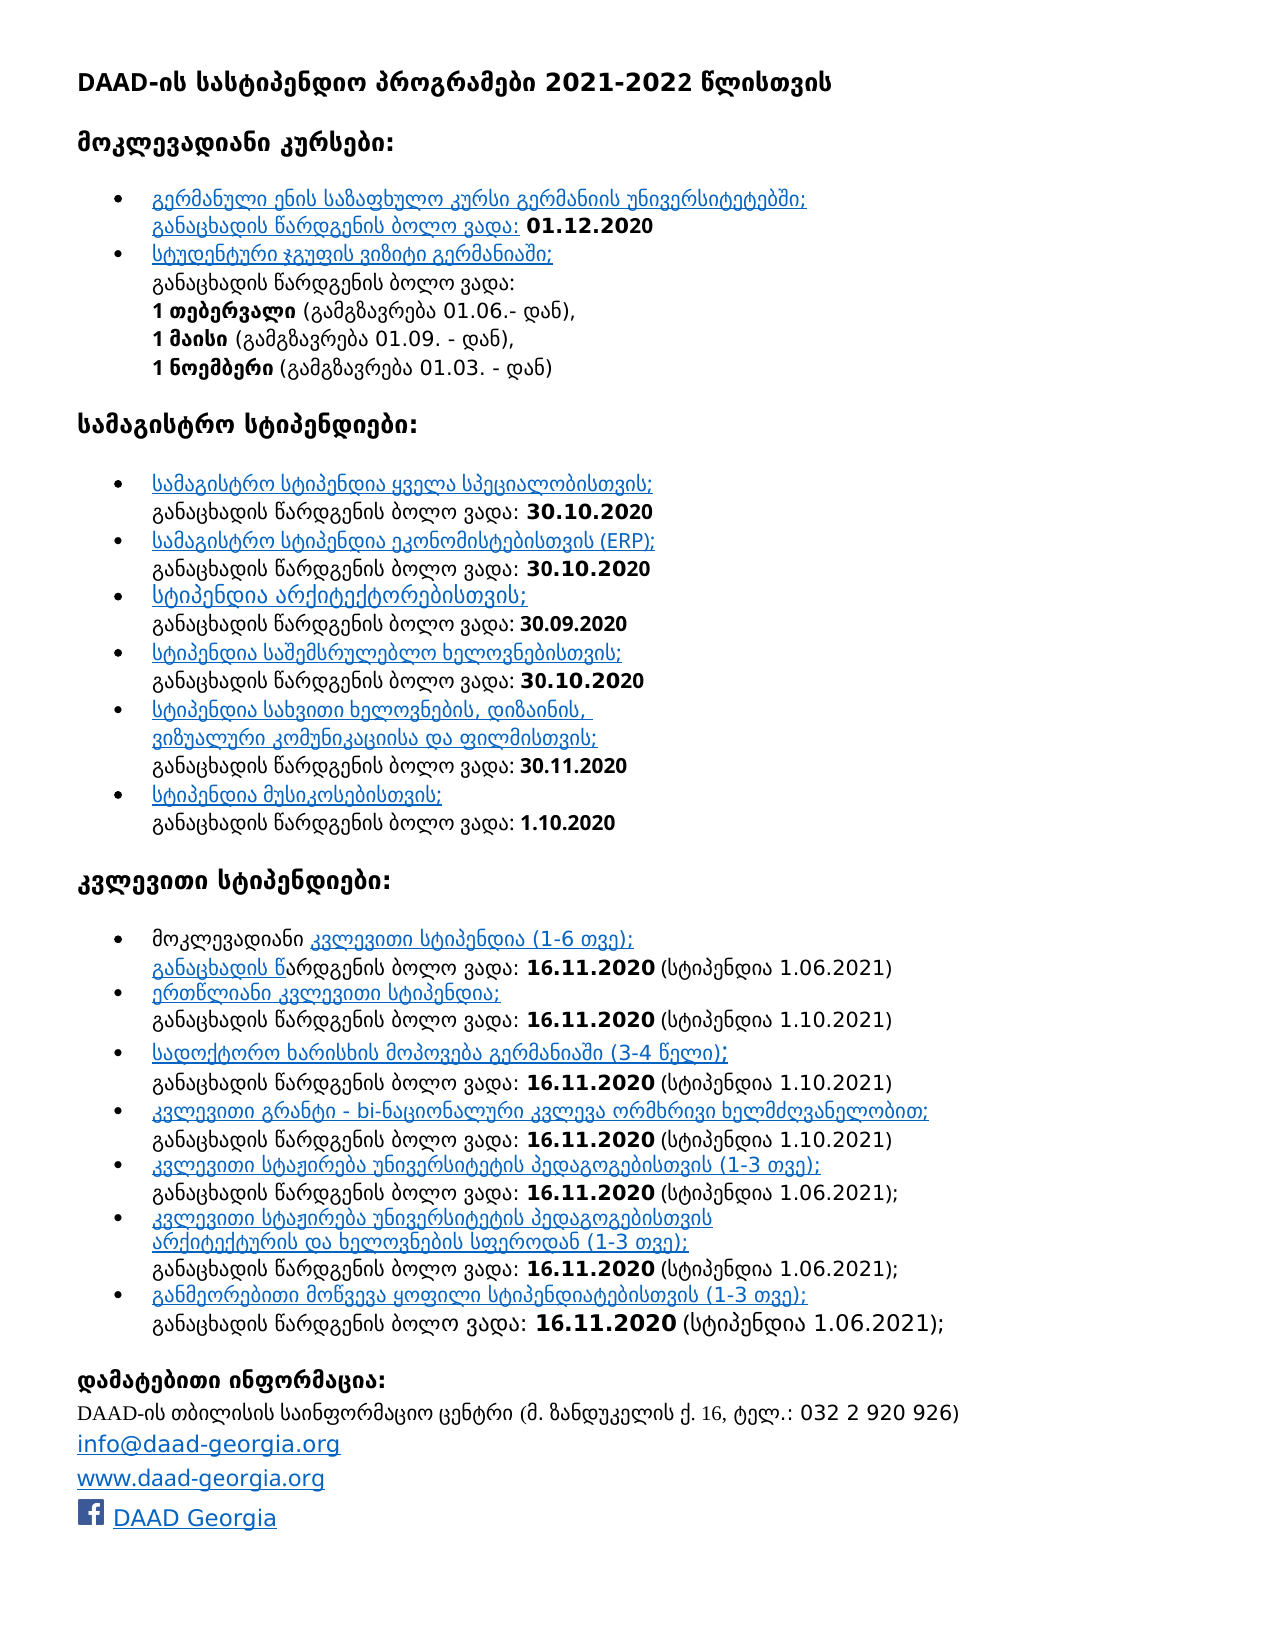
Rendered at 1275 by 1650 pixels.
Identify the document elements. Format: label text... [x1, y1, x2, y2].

list მოკლევადიანი კვლევითი სტიპენდია (1-6 თვე); განაცხადის წარდგენის ბოლო ვადა: 16.11.2020 (სტიპენდია 1.06.2021) [114, 924, 1204, 981]
list განმეორებითი მოწვევა ყოფილი სტიპენდიატებისთვის (1-3 თვე); განაცხადის წარდგენის ბოლო ვადა: 16.11.2020 (სტიპენდია 1.06.2021); [114, 1283, 1204, 1338]
list კვლევითი სტაჟირება უნივერსიტეტის პედაგოგებისთვის (1-3 თვე); განაცხადის წარდგენის ბოლო ვადა: 16.11.2020 (სტიპენდია 1.06.2021); [114, 1153, 1204, 1206]
text მოკლევადიანი კურსები: [77, 128, 1204, 157]
text სამაგისტრო სტიპენდიები: [77, 411, 1204, 440]
list კვლევითი სტაჟირება უნივერსიტეტის პედაგოგებისთვის არქიტექტურის და ხელოვნების სფეროდან (1-3 თვე); განაცხადის წარდგენის ბოლო ვადა: 16.11.2020 (სტიპენდია 1.06.2021); [114, 1206, 1204, 1283]
list სამაგისტრო სტიპენდია ყველა სპეციალობისთვის; განაცხადის წარდგენის ბოლო ვადა: 30.10.2020 [114, 469, 1204, 526]
list სტიპენდია სახვითი ხელოვნების, დიზაინის, ვიზუალური კომუნიკაციისა და ფილმისთვის; განაცხადის წარდგენის ბოლო ვადა: 30.11.2020 [114, 695, 1204, 780]
list სტიპენდია არქიტექტორებისთვის; განაცხადის წარდგენის ბოლო ვადა: 30.09.2020 [114, 583, 1204, 638]
list სტუდენტური ჯგუფის ვიზიტი გერმანიაში; განაცხადის წარდგენის ბოლო ვადა: 1 თებერვალი (გამგზავრება 01.06.- დან), 1 მაისი (გამგზავრება 01.09. - დან), 1 ნოემბერი (გამგზავრება 01.03. - დან) [114, 239, 1204, 381]
list კვლევითი გრანტი - bi-ნაციონალური კვლევა ორმხრივი ხელმძღვანელობით; განაცხადის წარდგენის ბოლო ვადა: 16.11.2020 (სტიპენდია 1.10.2021) [114, 1096, 1204, 1153]
text კვლევითი სტიპენდიები: [77, 866, 1204, 895]
list დამატებითი ინფორმაცია: DAAD-ის თბილისის საინფორმაციო ცენტრი (მ. ზანდუკელის ქ. 16, ტელ.: 032 2 920 926) info@daad-georgia.org www.daad-georgia.org DAAD Georgia [77, 1368, 1204, 1532]
picture [76, 1497, 106, 1527]
list გერმანული ენის საზაფხულო კურსი გერმანიის უნივერსიტეტებში; განაცხადის წარდგენის ბოლო ვადა: 01.12.2020 [114, 187, 1204, 239]
text DAAD-ის სასტიპენდიო პროგრამები 2021-2022 წლისთვის [77, 65, 1204, 99]
list სტიპენდია მუსიკოსებისთვის; განაცხადის წარდგენის ბოლო ვადა: 1.10.2020 [114, 780, 1204, 837]
list სამაგისტრო სტიპენდია ეკონომისტებისთვის (ERP); განაცხადის წარდგენის ბოლო ვადა: 30.10.2020 [114, 526, 1204, 583]
list ერთწლიანი კვლევითი სტიპენდია; განაცხადის წარდგენის ბოლო ვადა: 16.11.2020 (სტიპენდია 1.10.2021) [114, 981, 1204, 1034]
list სტიპენდია საშემსრულებლო ხელოვნებისთვის; განაცხადის წარდგენის ბოლო ვადა: 30.10.2020 [114, 638, 1204, 695]
list სადოქტორო ხარისხის მოპოვება გერმანიაში (3-4 წელი); განაცხადის წარდგენის ბოლო ვადა: 16.11.2020 (სტიპენდია 1.10.2021) [114, 1034, 1204, 1096]
